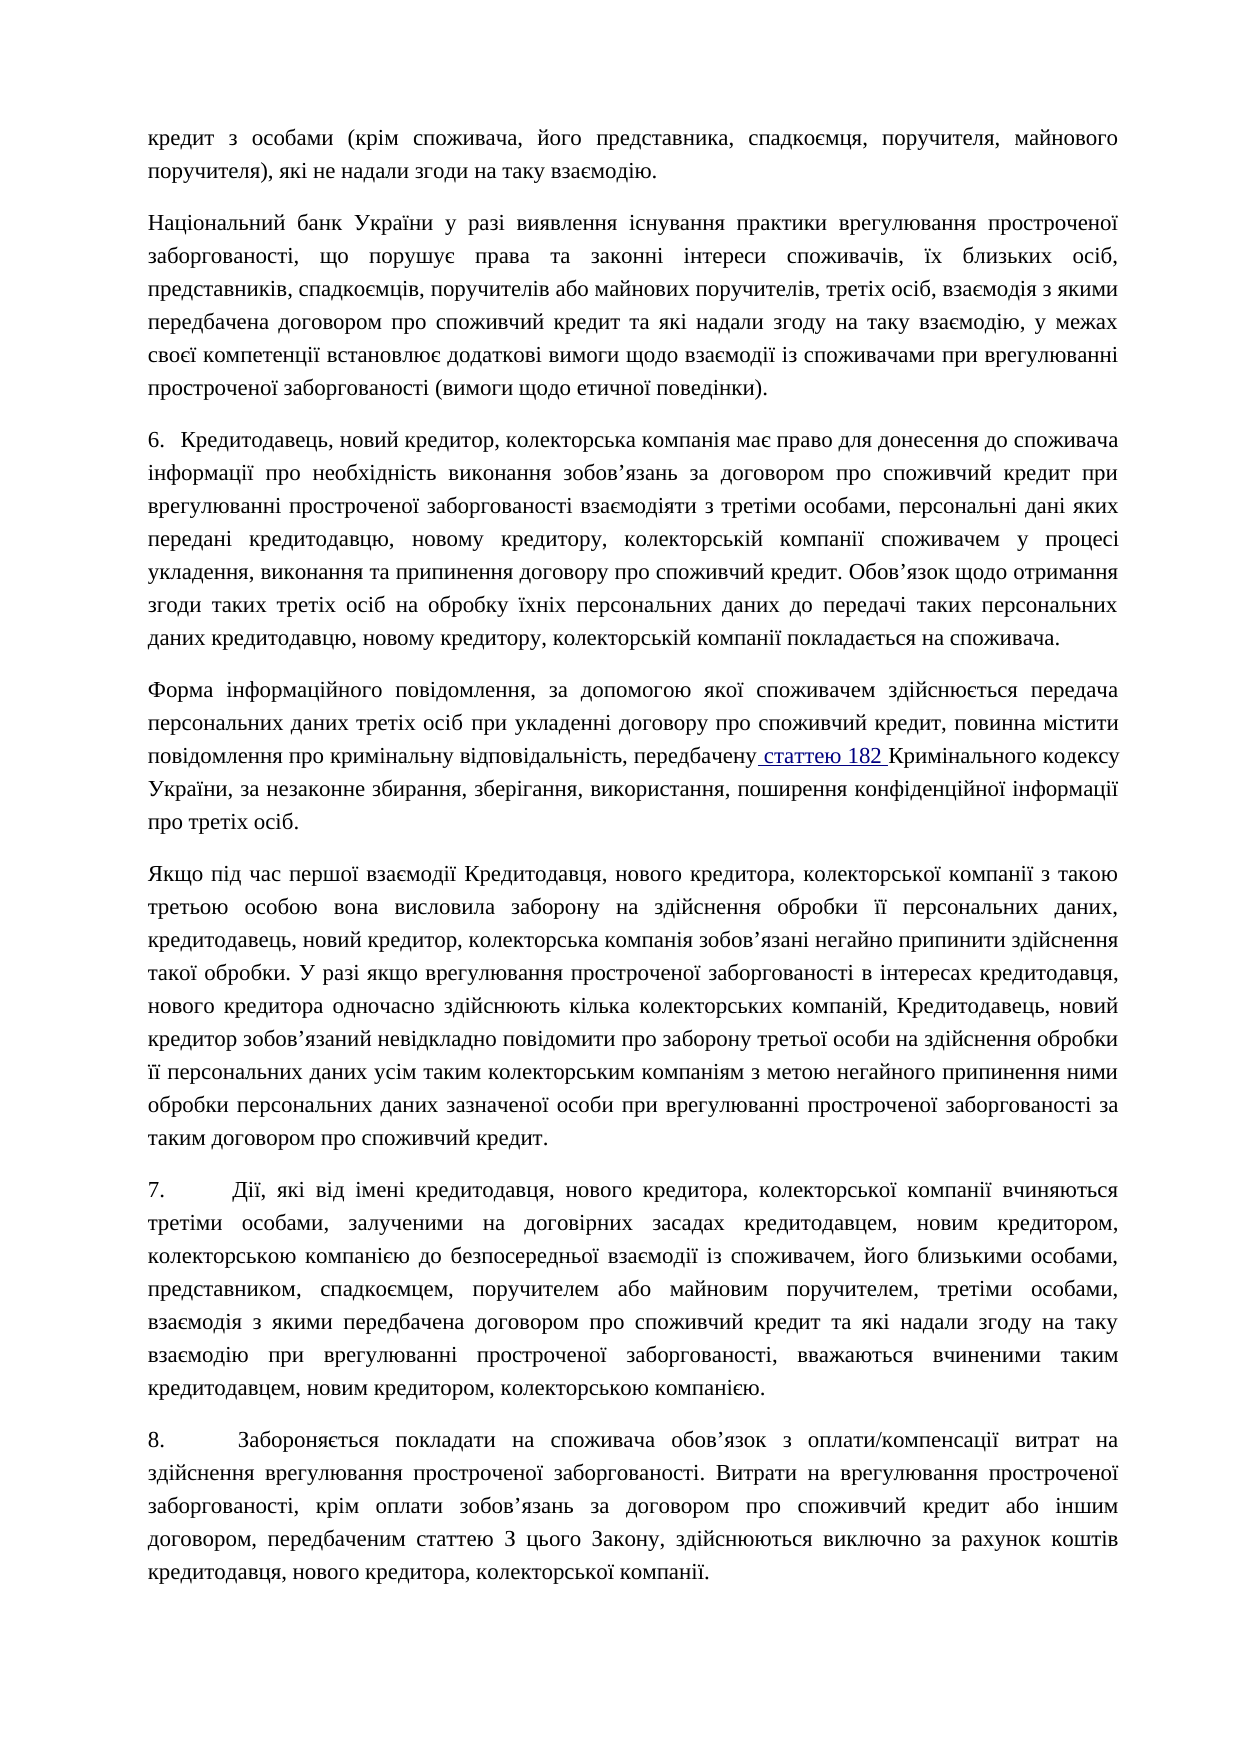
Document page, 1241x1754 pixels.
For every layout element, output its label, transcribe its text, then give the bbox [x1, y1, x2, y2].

text Якщо під час першої взаємодії Кредитодавця, нового кредитора, колекторської компанії з такою третьою особою вона висловила заборону на здійснення обробки її персональних даних, кредитодавець, новий кредитор, колекторська компанія зобов’язані негайно припинити здійснення такої обробки. У разі якщо врегулювання простроченої заборгованості в інтересах кредитодавця, нового кредитора одночасно здійснюють кілька колекторських компаній, Кредитодавець, новий кредитор зобов’язаний невідкладно повідомити про заборону третьої особи на здійснення обробки її персональних даних усім таким колекторським компаніям з метою негайного припинення ними обробки персональних даних зазначеної особи при врегулюванні простроченої заборгованості за таким договором про споживчий кредит. [148, 855, 1120, 1152]
text Національний банк України у разі виявлення існування практики врегулювання простроченої заборгованості, що порушує права та законні інтереси споживачів, їх близьких осіб, представників, спадкоємців, поручителів або майнових поручителів, третіх осіб, взаємодія з якими передбачена договором про споживчий кредит та які надали згоду на таку взаємодію, у межах своєї компетенції встановлює додаткові вимоги щодо взаємодії із споживачами при врегулюванні простроченої заборгованості (вимоги щодо етичної поведінки). [148, 204, 1120, 402]
list Забороняється покладати на споживача обов’язок з оплати/компенсації витрат на здійснення врегулювання простроченої заборгованості. Витрати на врегулювання простроченої заборгованості, крім оплати зобов’язань за договором про споживчий кредит або іншим договором, передбаченим статтею З цього Закону, здійснюються виключно за рахунок коштів кредитодавця, нового кредитора, колекторської компанії. [148, 1421, 1120, 1586]
list Кредитодавець, новий кредитор, колекторська компанія має право для донесення до споживача інформації про необхідність виконання зобов’язань за договором про споживчий кредит при врегулюванні простроченої заборгованості взаємодіяти з третіми особами, персональні дані яких передані кредитодавцю, новому кредитору, колекторській компанії споживачем у процесі укладення, виконання та припинення договору про споживчий кредит. Обов’язок щодо отримання згоди таких третіх осіб на обробку їхніх персональних даних до передачі таких персональних даних кредитодавцю, новому кредитору, колекторській компанії покладається на споживача. [148, 421, 1120, 652]
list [148, 118, 1120, 185]
text Форма інформаційного повідомлення, за допомогою якої споживачем здійснюється передача персональних даних третіх осіб при укладенні договору про споживчий кредит, повинна містити повідомлення про кримінальну відповідальність, передбачену статтею 182 Кримінального кодексу України, за незаконне збирання, зберігання, використання, поширення конфіденційної інформації про третіх осіб. [148, 671, 1120, 836]
list Дії, які від імені кредитодавця, нового кредитора, колекторської компанії вчиняються третіми особами, залученими на договірних засадах кредитодавцем, новим кредитором, колекторською компанією до безпосередньої взаємодії із споживачем, його близькими особами, представником, спадкоємцем, поручителем або майновим поручителем, третіми особами, взаємодія з якими передбачена договором про споживчий кредит та які надали згоду на таку взаємодію при врегулюванні простроченої заборгованості, вважаються вчиненими таким кредитодавцем, новим кредитором, колекторською компанією. [148, 1171, 1120, 1402]
